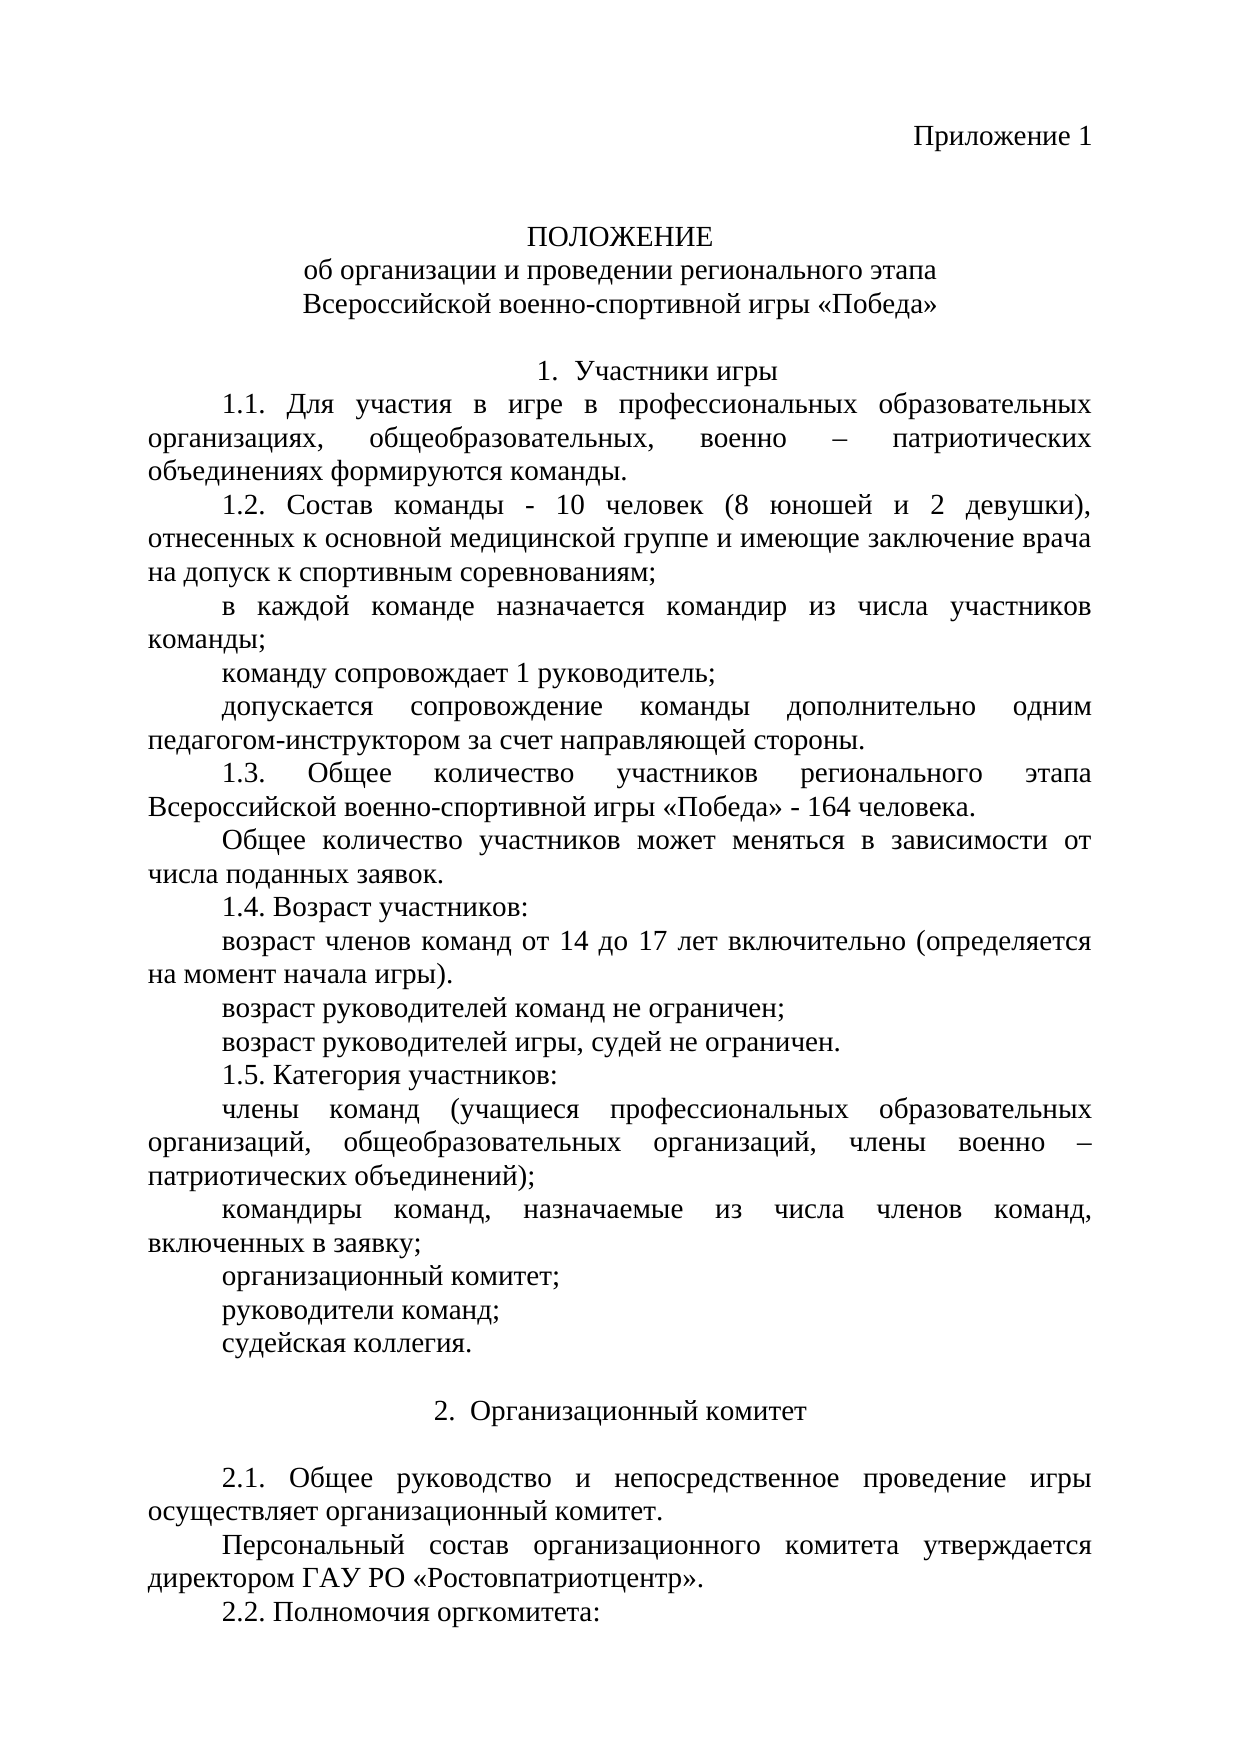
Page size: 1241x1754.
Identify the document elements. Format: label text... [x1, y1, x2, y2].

text члены команд (учащиеся профессиональных образовательных организаций, общеобразовательных организаций, члены военно – патриотических объединений); [148, 1091, 1092, 1191]
text возраст руководителей игры, судей не ограничен. [148, 1024, 1092, 1057]
text 1.5. Категория участников: [148, 1057, 1092, 1091]
text руководители команд; [148, 1292, 1092, 1326]
text командиры команд, назначаемые из числа членов команд, включенных в заявку; [148, 1191, 1092, 1258]
text об организации и проведении регионального этапа [148, 252, 1092, 286]
text 1.1. Для участия в игре в профессиональных образовательных организациях, общеобразовательных, военно – патриотических объединениях формируются команды. [148, 386, 1092, 487]
text 1.4. Возраст участников: [148, 889, 1092, 923]
text Общее количество участников может меняться в зависимости от числа поданных заявок. [148, 822, 1092, 889]
text 2. Организационный комитет [148, 1393, 1092, 1426]
text судейская коллегия. [148, 1326, 1092, 1359]
text возраст членов команд от 14 до 17 лет включительно (определяется на момент начала игры). [148, 923, 1092, 990]
list Участники игры [222, 353, 1092, 386]
list Приложение 1 [148, 118, 1092, 152]
text 2.2. Полномочия оргкомитета: [148, 1594, 1092, 1627]
text команду сопровождает 1 руководитель; [148, 655, 1092, 688]
text в каждой команде назначается командир из числа участников команды; [148, 588, 1092, 655]
text 1.3. Общее количество участников регионального этапа Всероссийской военно-спортивной игры «Победа» - 164 человека. [148, 755, 1092, 822]
text допускается сопровождение команды дополнительно одним педагогом-инструктором за счет направляющей стороны. [148, 688, 1092, 755]
text Всероссийской военно-спортивной игры «Победа» [148, 286, 1092, 319]
text возраст руководителей команд не ограничен; [148, 990, 1092, 1024]
text Персональный состав организационного комитета утверждается директором ГАУ РО «Ростовпатриотцентр». [148, 1527, 1092, 1594]
text 1.2. Состав команды - 10 человек (8 юношей и 2 девушки), отнесенных к основной медицинской группе и имеющие заключение врача на допуск к спортивным соревнованиям; [148, 487, 1092, 588]
text организационный комитет; [148, 1258, 1092, 1292]
text 2.1. Общее руководство и непосредственное проведение игры осуществляет организационный комитет. [148, 1460, 1092, 1527]
text ПОЛОЖЕНИЕ [148, 219, 1092, 252]
